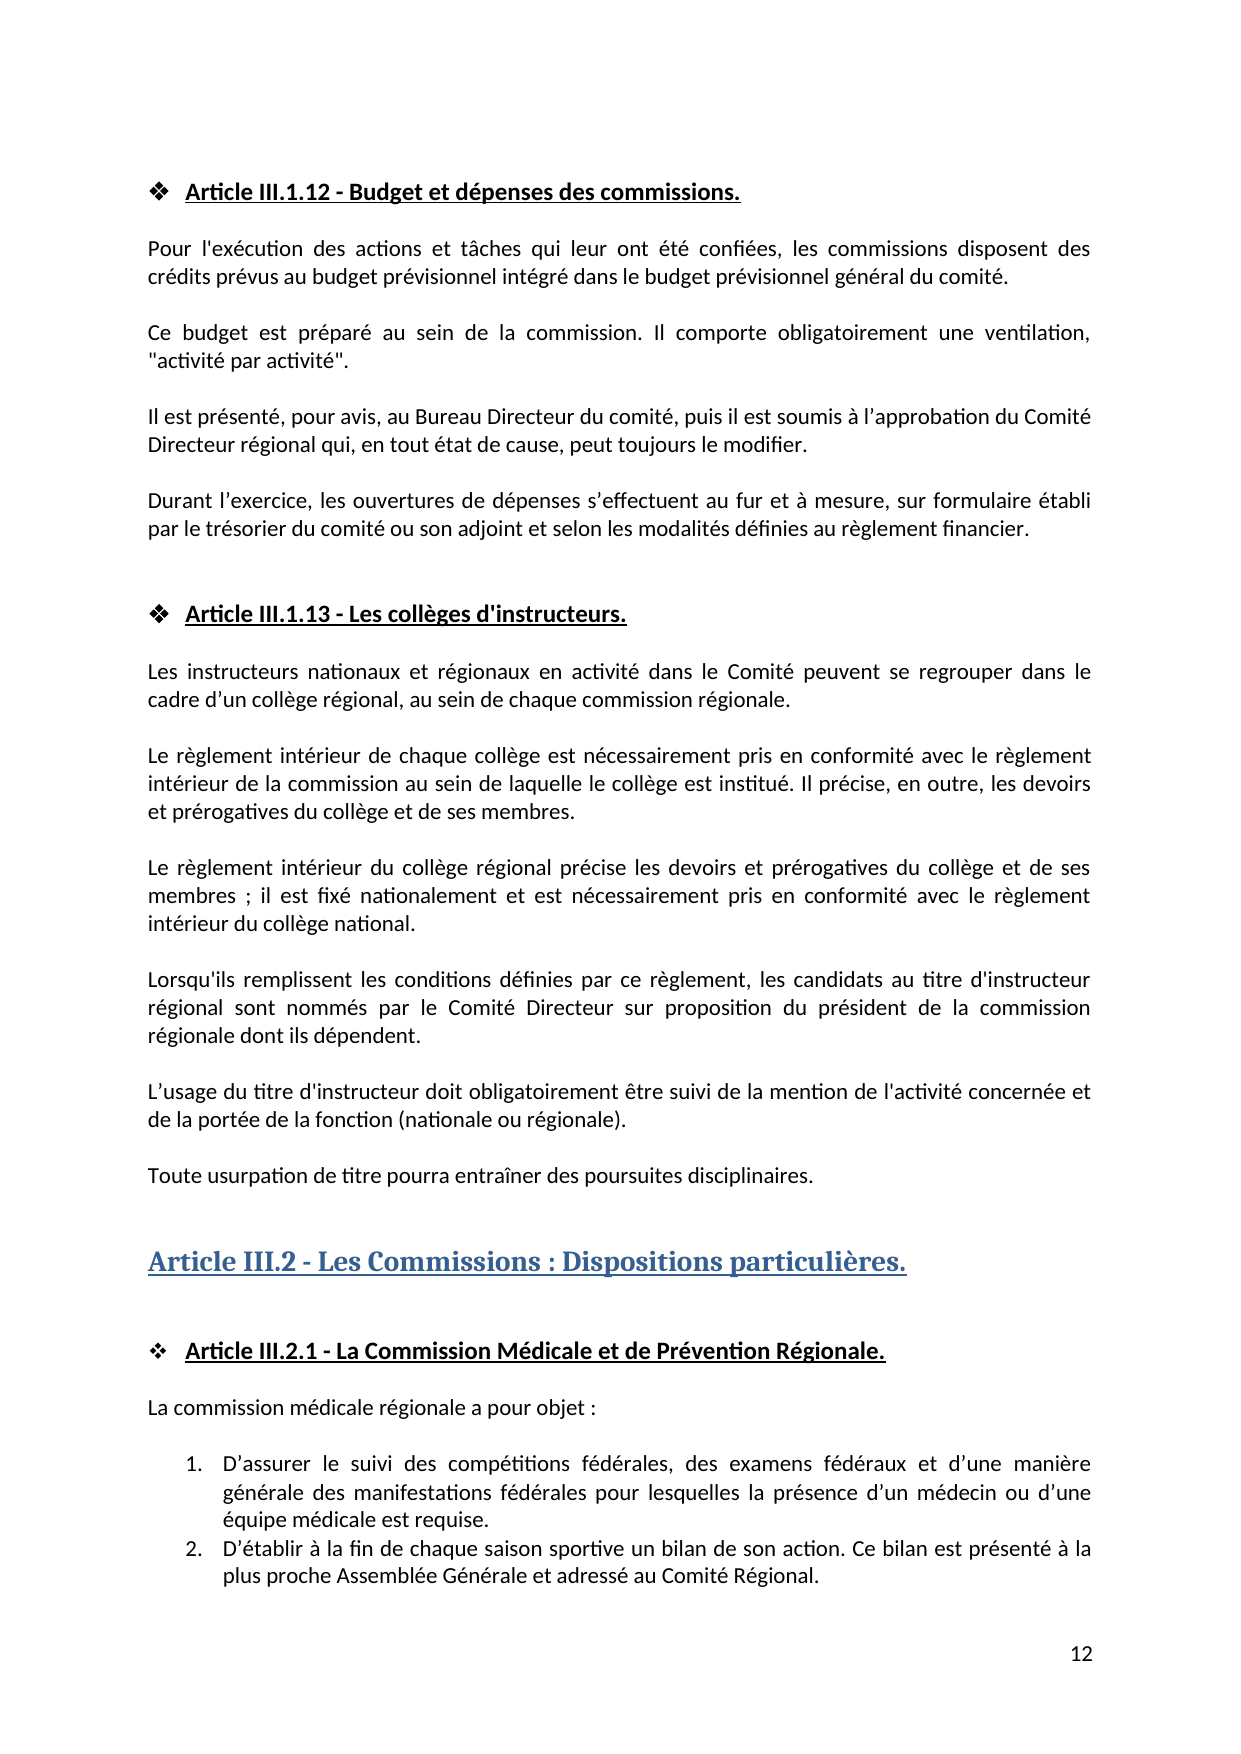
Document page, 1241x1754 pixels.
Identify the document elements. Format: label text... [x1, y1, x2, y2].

text Le règlement intérieur du collège régional précise les devoirs et prérogatives du collège et de ses membres ; il est fixé nationalement et est nécessairement pris en conformité avec le règlement intérieur du collège national. [148, 853, 1093, 937]
list Article III.1.13 - Les collèges d'instructeurs. [148, 598, 1093, 629]
text Le règlement intérieur de chaque collège est nécessairement pris en conformité avec le règlement intérieur de la commission au sein de laquelle le collège est institué. Il précise, en outre, les devoirs et prérogatives du collège et de ses membres. [148, 741, 1093, 825]
text Toute usurpation de titre pourra entraîner des poursuites disciplinaires. [148, 1161, 1093, 1189]
text Ce budget est préparé au sein de la commission. Il comporte obligatoirement une ventilation, "activité par activité". [148, 318, 1093, 374]
list Article III.1.12 - Budget et dépenses des commissions. [148, 176, 1093, 206]
text La commission médicale régionale a pour objet : [148, 1393, 1093, 1422]
text L’usage du titre d'instructeur doit obligatoirement être suivi de la mention de l'activité concernée et de la portée de la fonction (nationale ou régionale). [148, 1077, 1093, 1133]
text Article III.2 - Les Commissions : Dispositions particulières. [148, 1245, 1093, 1279]
text Les instructeurs nationaux et régionaux en activité dans le Comité peuvent se regrouper dans le cadre d’un collège régional, au sein de chaque commission régionale. [148, 657, 1093, 713]
list D’établir à la fin de chaque saison sportive un bilan de son action. Ce bilan est présenté à la plus proche Assemblée Générale et adressé au Comité Régional. [185, 1534, 1093, 1590]
text Durant l’exercice, les ouvertures de dépenses s’effectuent au fur et à mesure, sur formulaire établi par le trésorier du comité ou son adjoint et selon les modalités définies au règlement financier. [148, 486, 1093, 542]
list Article III.2.1 - La Commission Médicale et de Prévention Régionale. [148, 1335, 1093, 1366]
list D’assurer le suivi des compétitions fédérales, des examens fédéraux et d’une manière générale des manifestations fédérales pour lesquelles la présence d’un médecin ou d’une équipe médicale est requise. [185, 1449, 1093, 1534]
text Pour l'exécution des actions et tâches qui leur ont été confiées, les commissions disposent des crédits prévus au budget prévisionnel intégré dans le budget prévisionnel général du comité. [148, 234, 1093, 290]
text Lorsqu'ils remplissent les conditions définies par ce règlement, les candidats au titre d'instructeur régional sont nommés par le Comité Directeur sur proposition du président de la commission régionale dont ils dépendent. [148, 965, 1093, 1049]
text Il est présenté, pour avis, au Bureau Directeur du comité, puis il est soumis à l’approbation du Comité Directeur régional qui, en tout état de cause, peut toujours le modifier. [148, 402, 1093, 458]
